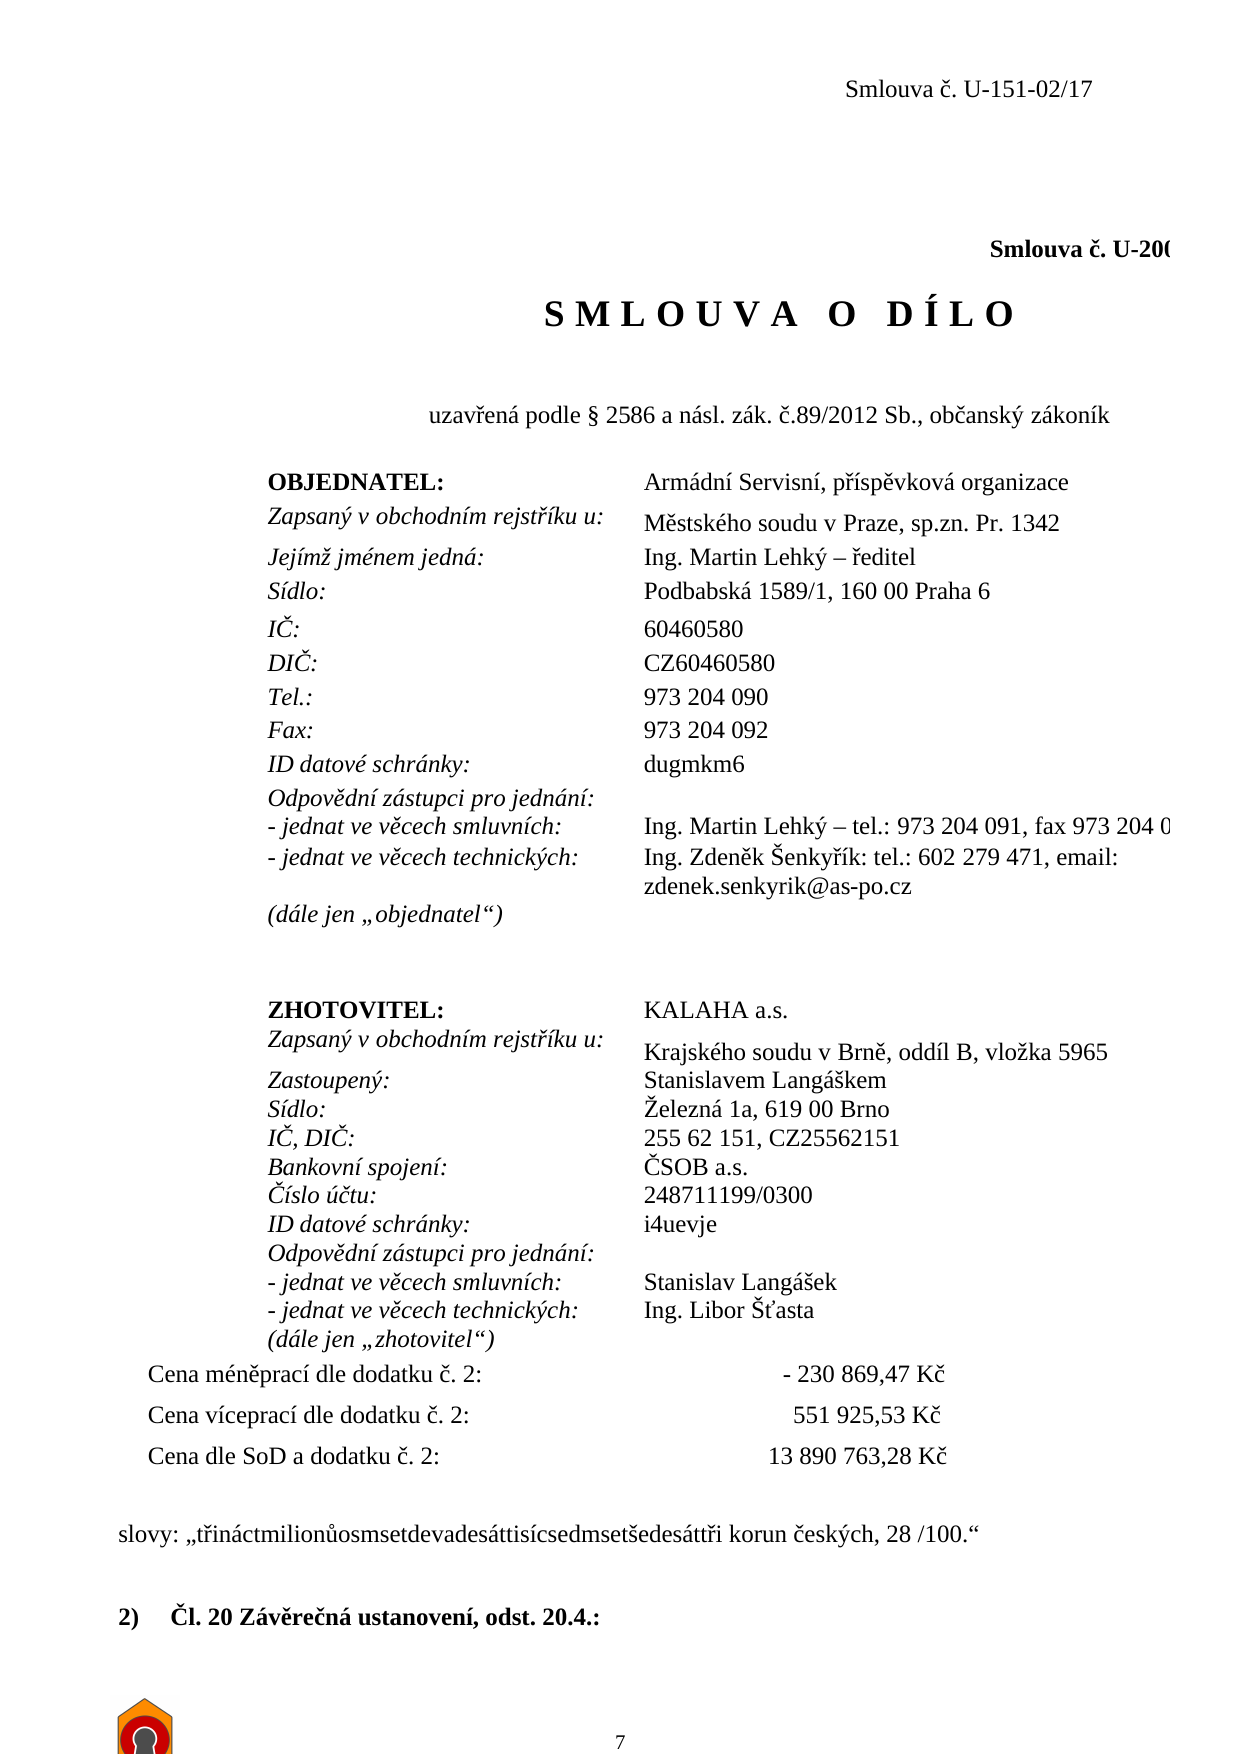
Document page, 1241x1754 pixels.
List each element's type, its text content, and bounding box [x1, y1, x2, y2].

text Cena méněprací dle dodatku č. 2: - 230 869,47 Kč [118, 1359, 1092, 1388]
picture [109, 1695, 180, 1754]
text Cena dle SoD a dodatku č. 2: 13 890 763,28 Kč [118, 1441, 1092, 1470]
text 2) Čl. 20 Závěrečná ustanovení, odst. 20.4.: [118, 1602, 1092, 1630]
text slovy: „třináctmilionůosmsetdevadesáttisícsedmsetšedesáttři korun českých, 28 /100.“ [118, 1519, 1092, 1548]
text Cena víceprací dle dodatku č. 2: 551 925,53 Kč [118, 1400, 1092, 1429]
